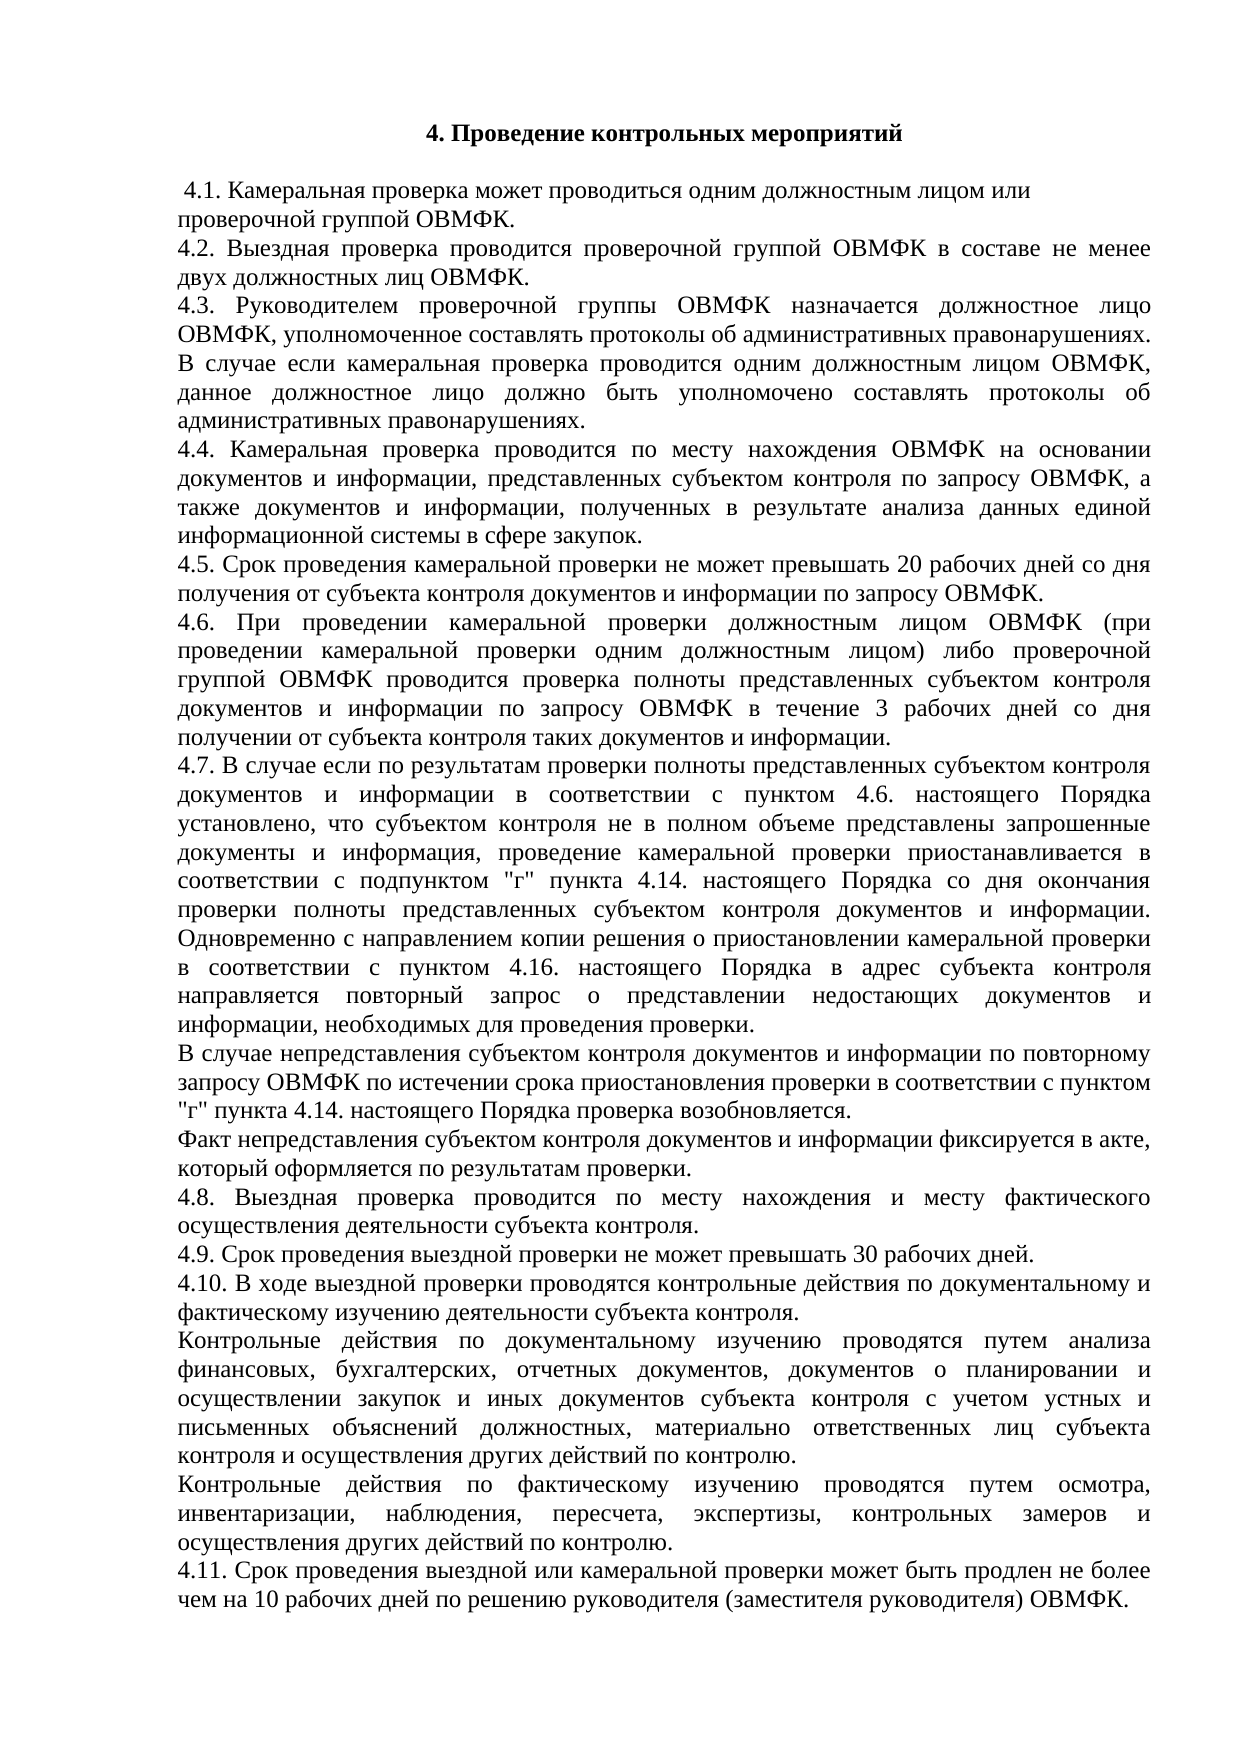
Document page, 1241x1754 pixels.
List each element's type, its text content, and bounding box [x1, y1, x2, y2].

text 4.11. Срок проведения выездной или камеральной проверки может быть продлен не более чем на 10 рабочих дней по решению руководителя (заместителя руководителя) ОВМФК. [177, 1556, 1152, 1613]
text 4.4. Камеральная проверка проводится по месту нахождения ОВМФК на основании документов и информации, представленных субъектом контроля по запросу ОВМФК, а также документов и информации, полученных в результате анализа данных единой информационной системы в сфере закупок. [177, 434, 1152, 549]
text 4.6. При проведении камеральной проверки должностным лицом ОВМФК (при проведении камеральной проверки одним должностным лицом) либо проверочной группой ОВМФК проводится проверка полноты представленных субъектом контроля документов и информации по запросу ОВМФК в течение 3 рабочих дней со дня получении от субъекта контроля таких документов и информации. [177, 607, 1152, 751]
text 4.9. Срок проведения выездной проверки не может превышать 30 рабочих дней. [177, 1239, 1152, 1268]
text Контрольные действия по документальному изучению проводятся путем анализа финансовых, бухгалтерских, отчетных документов, документов о планировании и осуществлении закупок и иных документов субъекта контроля с учетом устных и письменных объяснений должностных, материально ответственных лиц субъекта контроля и осуществления других действий по контролю. [177, 1326, 1152, 1469]
text 4.7. В случае если по результатам проверки полноты представленных субъектом контроля документов и информации в соответствии с пунктом 4.6. настоящего Порядка установлено, что субъектом контроля не в полном объеме представлены запрошенные документы и информация, проведение камеральной проверки приостанавливается в соответствии с подпунктом "г" пункта 4.14. настоящего Порядка со дня окончания проверки полноты представленных субъектом контроля документов и информации. Одновременно с направлением копии решения о приостановлении камеральной проверки в соответствии с пунктом 4.16. настоящего Порядка в адрес субъекта контроля направляется повторный запрос о представлении недостающих документов и информации, необходимых для проведения проверки. [177, 751, 1152, 1038]
text 4. Проведение контрольных мероприятий [177, 118, 1152, 147]
text 4.2. Выездная проверка проводится проверочной группой ОВМФК в составе не менее двух должностных лиц ОВМФК. [177, 233, 1152, 291]
text 4.5. Срок проведения камеральной проверки не может превышать 20 рабочих дней со дня получения от субъекта контроля документов и информации по запросу ОВМФК. [177, 549, 1152, 607]
text Контрольные действия по фактическому изучению проводятся путем осмотра, инвентаризации, наблюдения, пересчета, экспертизы, контрольных замеров и осуществления других действий по контролю. [177, 1469, 1152, 1556]
text В случае непредставления субъектом контроля документов и информации по повторному запросу ОВМФК по истечении срока приостановления проверки в соответствии с пунктом "г" пункта 4.14. настоящего Порядка проверка возобновляется. [177, 1038, 1152, 1124]
text 4.8. Выездная проверка проводится по месту нахождения и месту фактического осуществления деятельности субъекта контроля. [177, 1182, 1152, 1239]
text 4.10. В ходе выездной проверки проводятся контрольные действия по документальному и фактическому изучению деятельности субъекта контроля. [177, 1268, 1152, 1326]
text 4.3. Руководителем проверочной группы ОВМФК назначается должностное лицо ОВМФК, уполномоченное составлять протоколы об административных правонарушениях. [177, 291, 1152, 348]
text Факт непредставления субъектом контроля документов и информации фиксируется в акте, который оформляется по результатам проверки. [177, 1124, 1152, 1182]
text В случае если камеральная проверка проводится одним должностным лицом ОВМФК, данное должностное лицо должно быть уполномочено составлять протоколы об административных правонарушениях. [177, 348, 1152, 434]
text 4.1. Камеральная проверка может проводиться одним должностным лицом или проверочной группой ОВМФК. [177, 176, 1152, 233]
